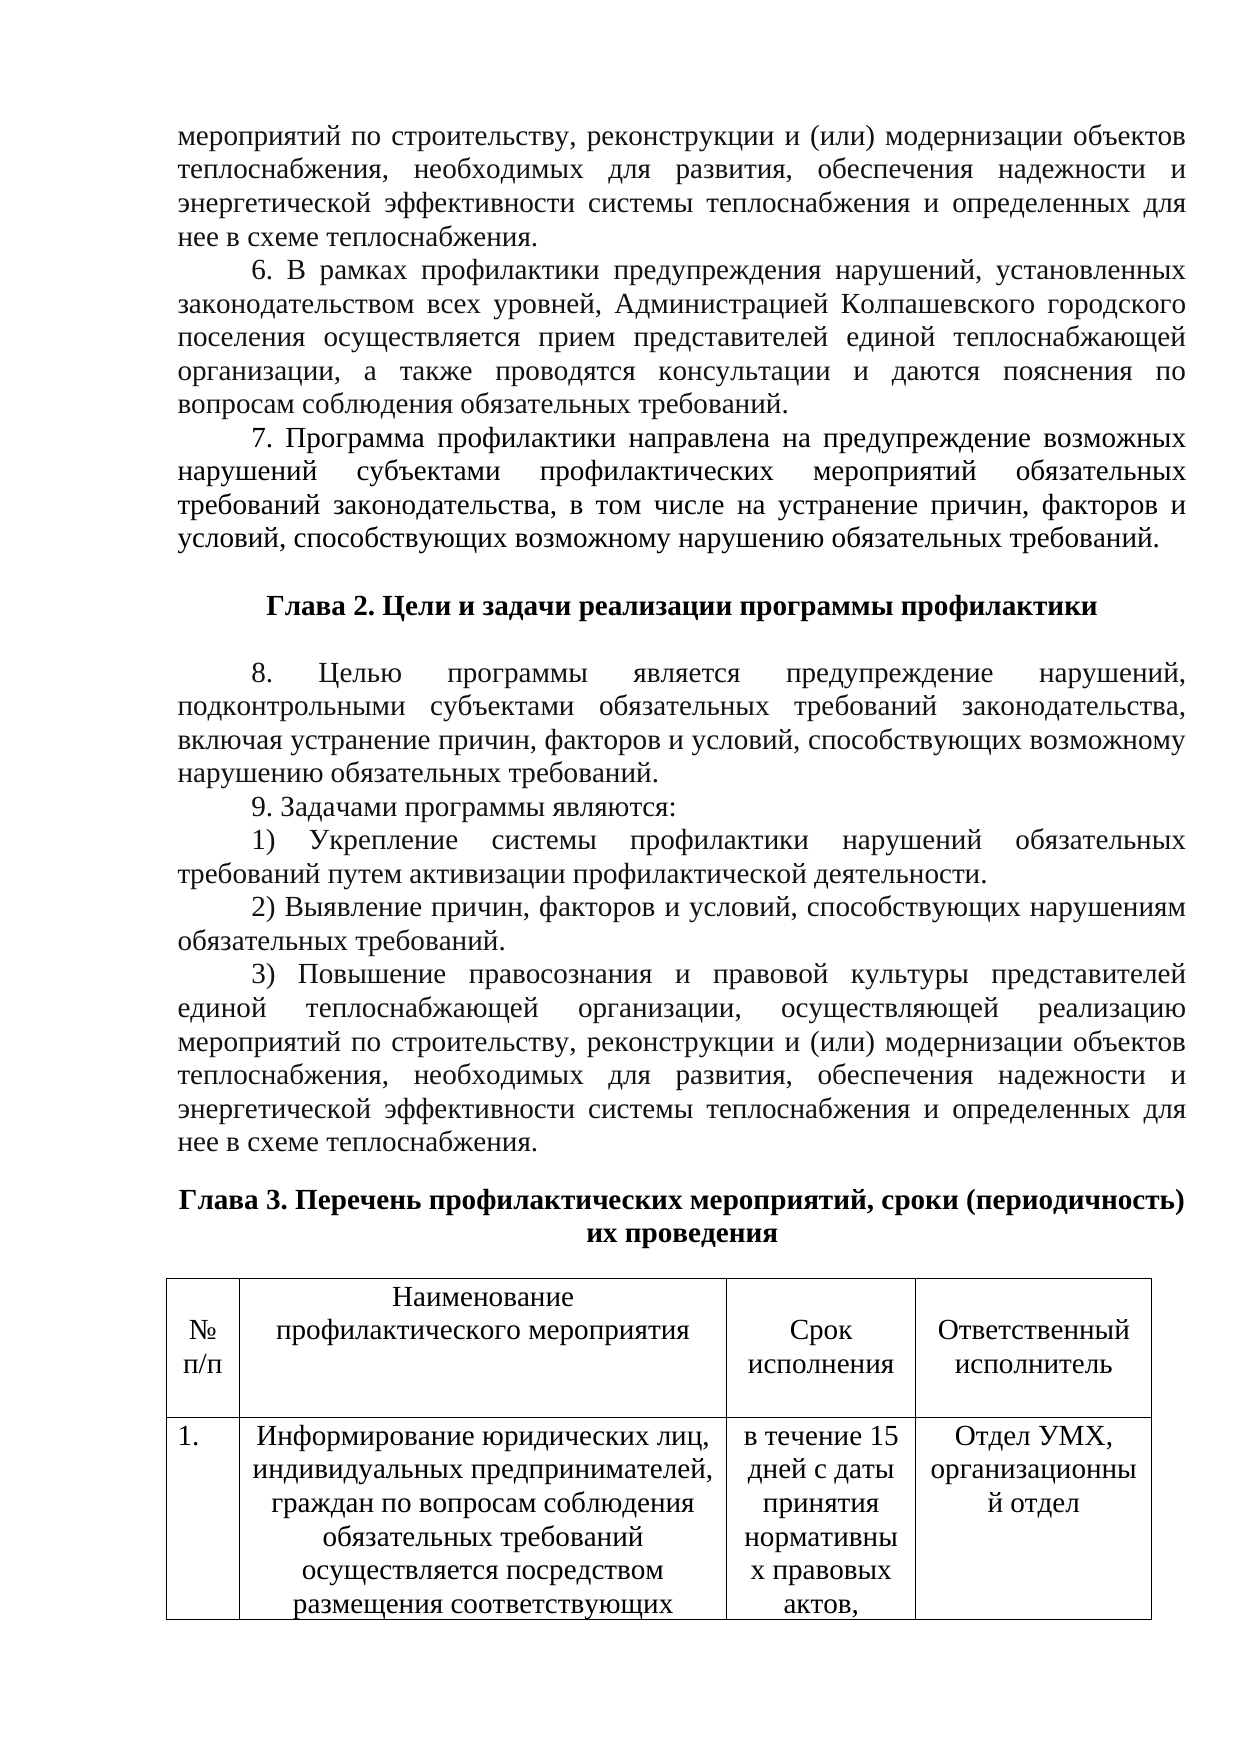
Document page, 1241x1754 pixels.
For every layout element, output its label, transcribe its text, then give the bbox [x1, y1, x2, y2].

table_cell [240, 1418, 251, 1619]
table_header Ответственный исполнитель [916, 1279, 1151, 1417]
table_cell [916, 1418, 1151, 1619]
table_cell 1. [167, 1418, 239, 1619]
text 7. Программа профилактики направлена на предупреждение возможных нарушений субъектами профилактических мероприятий обязательных требований законодательства, в том числе на устранение причин, факторов и условий, способствующих возможному нарушению обязательных требований. [177, 420, 1187, 554]
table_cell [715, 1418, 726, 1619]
text Глава 3. Перечень профилактических мероприятий, сроки (периодичность) их проведения [177, 1182, 1187, 1249]
table_header Наименование профилактического мероприятия [240, 1279, 726, 1417]
text 3) Повышение правосознания и правовой культуры представителей единой теплоснабжающей организации, осуществляющей реализацию мероприятий по строительству, реконструкции и (или) модернизации объектов теплоснабжения, необходимых для развития, обеспечения надежности и энергетической эффективности системы теплоснабжения и определенных для нее в схеме теплоснабжения. [177, 957, 1187, 1158]
text 2) Выявление причин, факторов и условий, способствующих нарушениям обязательных требований. [177, 889, 1187, 957]
table_header Срок исполнения [727, 1279, 915, 1417]
text 6. В рамках профилактики предупреждения нарушений, установленных законодательством всех уровней, Администрацией Колпашевского городского поселения осуществляется прием представителей единой теплоснабжающей организации, а также проводятся консультации и даются пояснения по вопросам соблюдения обязательных требований. [177, 252, 1187, 420]
text 9. Задачами программы являются: [177, 789, 1187, 822]
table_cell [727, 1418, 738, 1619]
text 8. Целью программы является предупреждение нарушений, подконтрольными субъектами обязательных требований законодательства, включая устранение причин, факторов и условий, способствующих возможному нарушению обязательных требований. [177, 655, 1187, 789]
text 1) Укрепление системы профилактики нарушений обязательных требований путем активизации профилактической деятельности. [177, 822, 1187, 889]
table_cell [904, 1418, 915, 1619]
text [177, 118, 1187, 252]
table_header № п/п [167, 1279, 239, 1417]
text Глава 2. Цели и задачи реализации программы профилактики [177, 588, 1187, 621]
